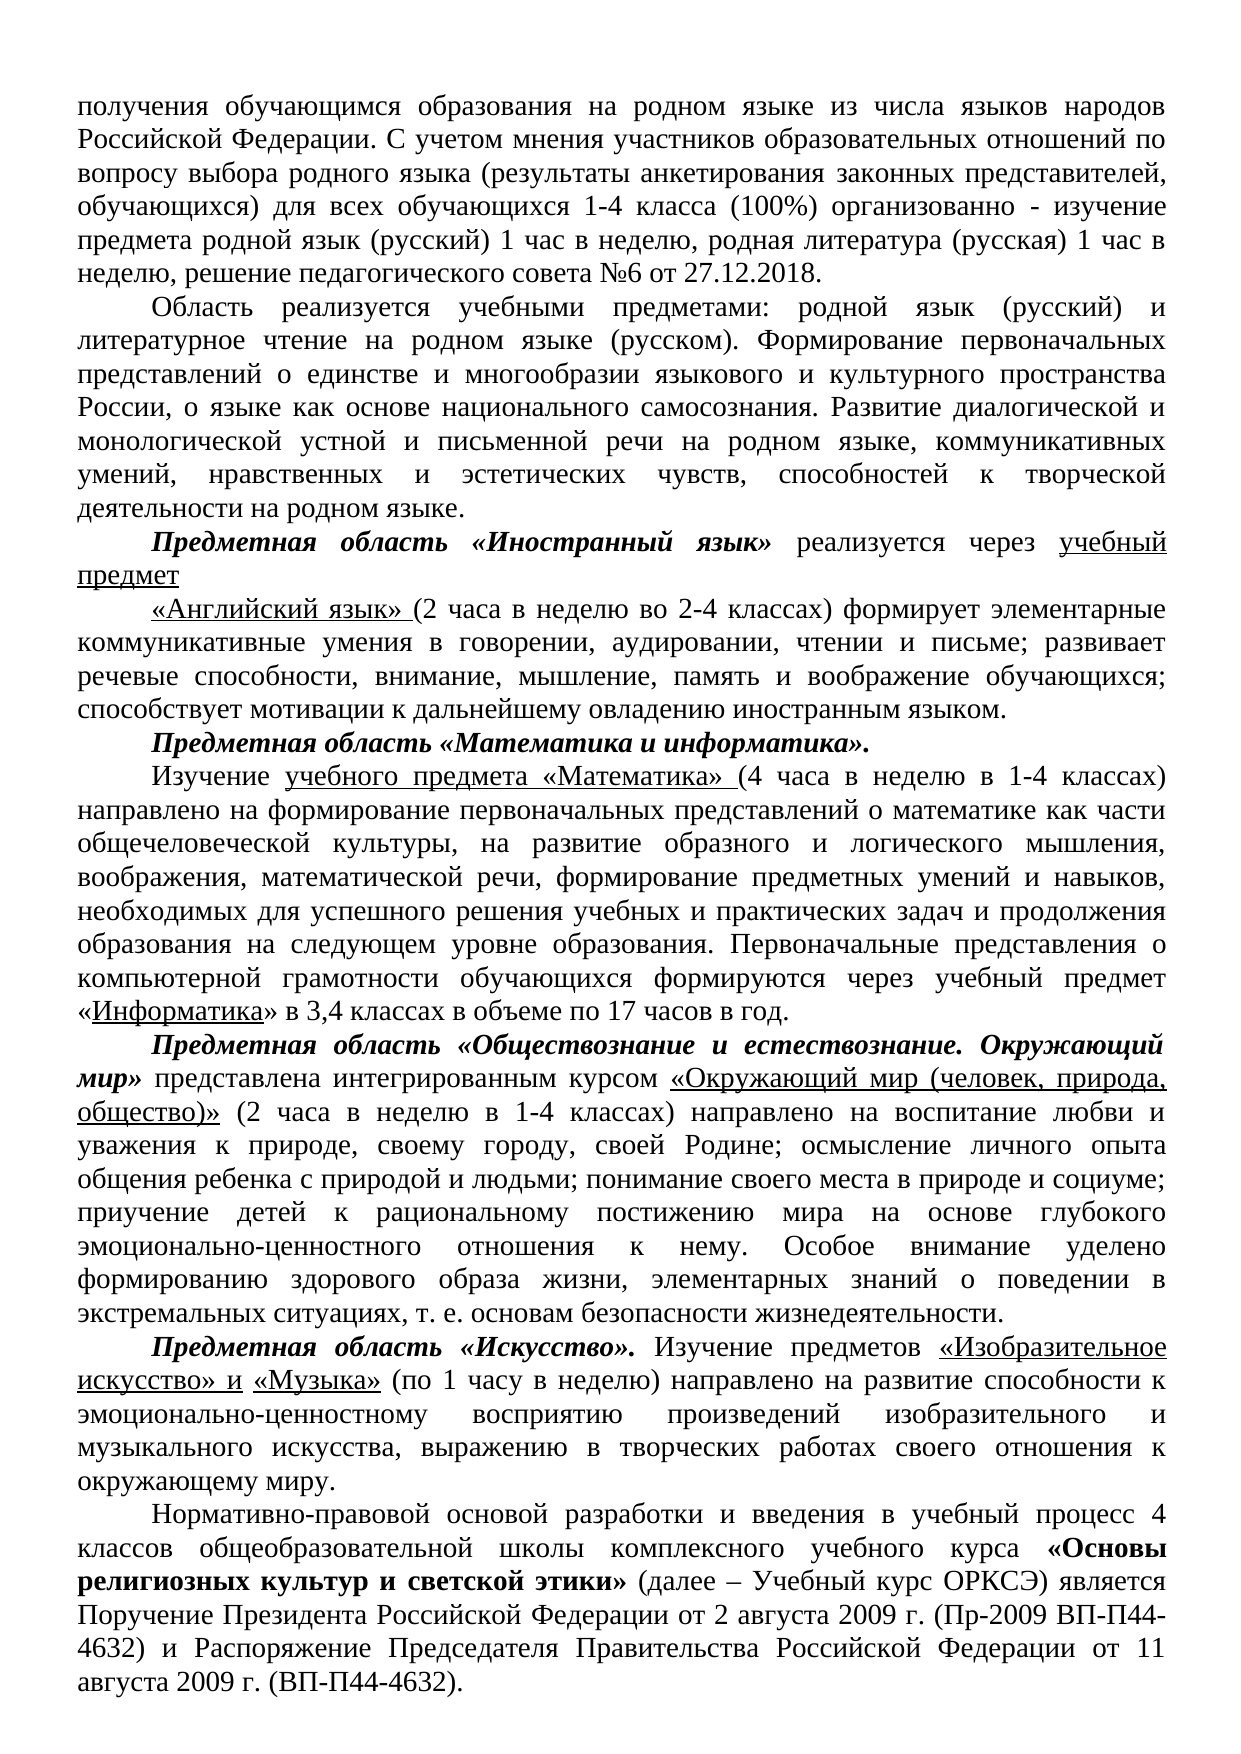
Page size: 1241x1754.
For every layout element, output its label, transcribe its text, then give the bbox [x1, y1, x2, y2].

text Изучение учебного предмета «Математика» (4 часа в неделю в 1-4 классах) направлено на формирование первоначальных представлений о математике как части общечеловеческой культуры, на развитие образного и логического мышления, воображения, математической речи, формирование предметных умений и навыков, необходимых для успешного решения учебных и практических задач и продолжения образования на следующем уровне образования. Первоначальные представления о компьютерной грамотности обучающихся формируются через учебный предмет «Информатика» в 3,4 классах в объеме по 17 часов в год. [77, 758, 1167, 1027]
text Предметная область «Математика и информатика». [77, 725, 1167, 758]
text Предметная область «Обществознание и естествознание. Окружающий мир» представлена интегрированным курсом «Окружающий мир (человек, природа, общество)» (2 часа в неделю в 1-4 классах) направлено на воспитание любви и уважения к природе, своему городу, своей Родине; осмысление личного опыта общения ребенка с природой и людьми; понимание своего места в природе и социуме; приучение детей к рациональному постижению мира на основе глубокого эмоционально-ценностного отношения к нему. Особое внимание уделено формированию здорового образа жизни, элементарных знаний о поведении в экстремальных ситуациях, т. е. основам безопасности жизнедеятельности. [77, 1027, 1167, 1329]
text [77, 88, 1167, 289]
text Предметная область «Иностранный язык» реализуется через учебный предмет [77, 524, 1167, 591]
text Нормативно-правовой основой разработки и введения в учебный процесс 4 классов общеобразовательной школы комплексного учебного курса «Основы религиозных культур и светской этики» (далее – Учебный курс ОРКСЭ) является Поручение Президента Российской Федерации от 2 августа 2009 г. (Пр-2009 ВП-П44-4632) и Распоряжение Председателя Правительства Российской Федерации от 11 августа 2009 г. (ВП-П44-4632). [77, 1496, 1167, 1698]
text «Английский язык» (2 часа в неделю во 2-4 классах) формирует элементарные коммуникативные умения в говорении, аудировании, чтении и письме; развивает речевые способности, внимание, мышление, память и воображение обучающихся; способствует мотивации к дальнейшему овладению иностранным языком. [77, 591, 1167, 725]
text Предметная область «Искусство». Изучение предметов «Изобразительное искусство» и «Музыка» (по 1 часу в неделю) направлено на развитие способности к эмоционально-ценностному восприятию произведений изобразительного и музыкального искусства, выражению в творческих работах своего отношения к окружающему миру. [77, 1329, 1167, 1496]
text Область реализуется учебными предметами: родной язык (русский) и литературное чтение на родном языке (русском). Формирование первоначальных представлений о единстве и многообразии языкового и культурного пространства России, о языке как основе национального самосознания. Развитие диалогической и монологической устной и письменной речи на родном языке, коммуникативных умений, нравственных и эстетических чувств, способностей к творческой деятельности на родном языке. [77, 289, 1167, 524]
